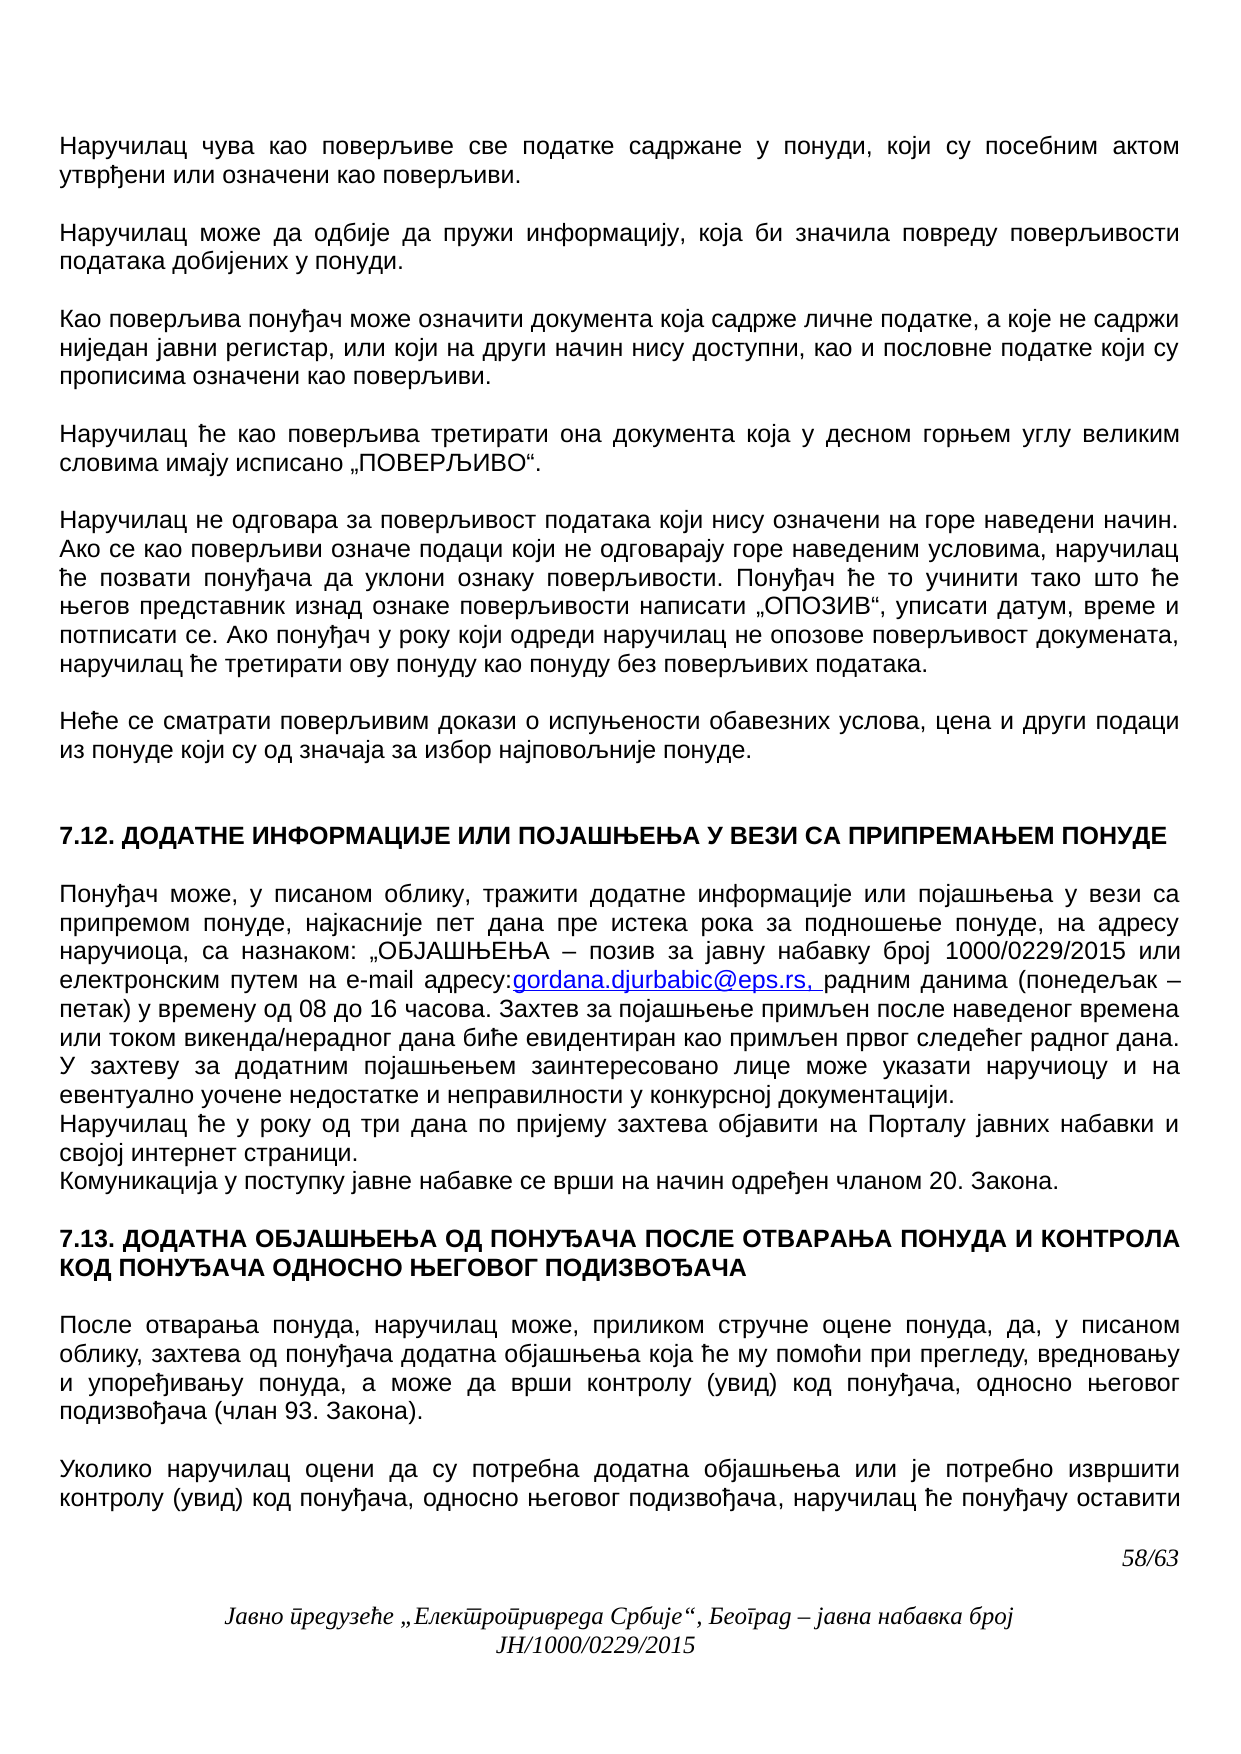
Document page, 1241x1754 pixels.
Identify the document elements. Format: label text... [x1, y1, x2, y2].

text Комуникација у поступку јавне набавке се врши на начин одређен чланом 20. Закона. [59, 1166, 1181, 1195]
text Наручилац ће као поверљива третирати она документа која у десном горњем углу великим словима имају исписано „ПОВЕРЉИВО“. [59, 419, 1181, 476]
text Наручилац не одговара за поверљивост података који нису означени на горе наведени начин. Ако се као поверљиви означе подаци који не одговарају горе наведеним условима, наручилац ће позвати понуђача да уклони ознаку поверљивости. Понуђач ће то учинити тако што ће његов представник изнад ознаке поверљивости написати „ОПОЗИВ“, уписати датум, време и потписати се. Ако понуђач у року који одреди наручилац не опозове поверљивост докумената, наручилац ће третирати ову понуду као понуду без поверљивих података. [59, 505, 1181, 678]
text 7.13. ДОДАТНА ОБЈАШЊЕЊА ОД ПОНУЂАЧА ПОСЛЕ ОТВАРАЊА ПОНУДА И КОНТРОЛА КОД ПОНУЂАЧА ОДНОСНО ЊЕГОВОГ ПОДИЗВОЂАЧА [59, 1224, 1181, 1281]
text Наручилац може да одбије да пружи информацију, која би значила повреду поверљивости података добијених у понуди. [59, 218, 1181, 275]
text 7.12. ДОДАТНЕ ИНФОРМАЦИЈЕ ИЛИ ПОЈАШЊЕЊА У ВЕЗИ СА ПРИПРЕМАЊЕМ ПОНУДЕ [59, 821, 1181, 850]
text Наручилац чува као поверљиве све податке садржане у понуди, који су посебним актом утврђени или означени као поверљиви. [59, 131, 1181, 189]
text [59, 1454, 1181, 1511]
text После отварања понуда, наручилац може, приликом стручне оцене понуда, да, у писаном облику, захтева од понуђача додатна објашњења која ће му помоћи при прегледу, вредновању и упоређивању понуда, а може да врши контролу (увид) код понуђача, односно његовог подизвођача (члан 93. Закона). [59, 1310, 1181, 1425]
text Наручилац ће у року од три дана по пријему захтева објавити на Порталу јавних набавки и својој интернет страници. [59, 1109, 1181, 1166]
text Понуђач може, у писаном облику, тражити додатне информације или појашњења у вези са припремом понуде, најкасније пет дана пре истека рока за подношење понуде, на адресу наручиоца, са назнаком: „ОБЈАШЊЕЊА – позив за јавну набавку број 1000/0229/2015 или електронским путем на е-mail адресу:gordana.djurbabic@eps.rs, радним данима (понедељак – петак) у времену од 08 до 16 часова. Захтев за појашњење примљен после наведеног времена или током викенда/нерадног дана биће евидентиран као примљен првог следећег радног дана. У захтеву за додатним појашњењем заинтересовано лице може указати наручиоцу и на евентуално уочене недостатке и неправилности у конкурсној документацији. [59, 879, 1181, 1109]
text Неће се сматрати поверљивим докази о испуњености обавезних услова, цена и други подаци из понуде који су од значаја за избор најповољније понуде. [59, 706, 1181, 764]
text Као поверљива понуђач може означити документа која садрже личне податке, а које не садржи ниједан јавни регистар, или који на други начин нису доступни, као и пословне податке који су прописима означени као поверљиви. [59, 304, 1181, 390]
